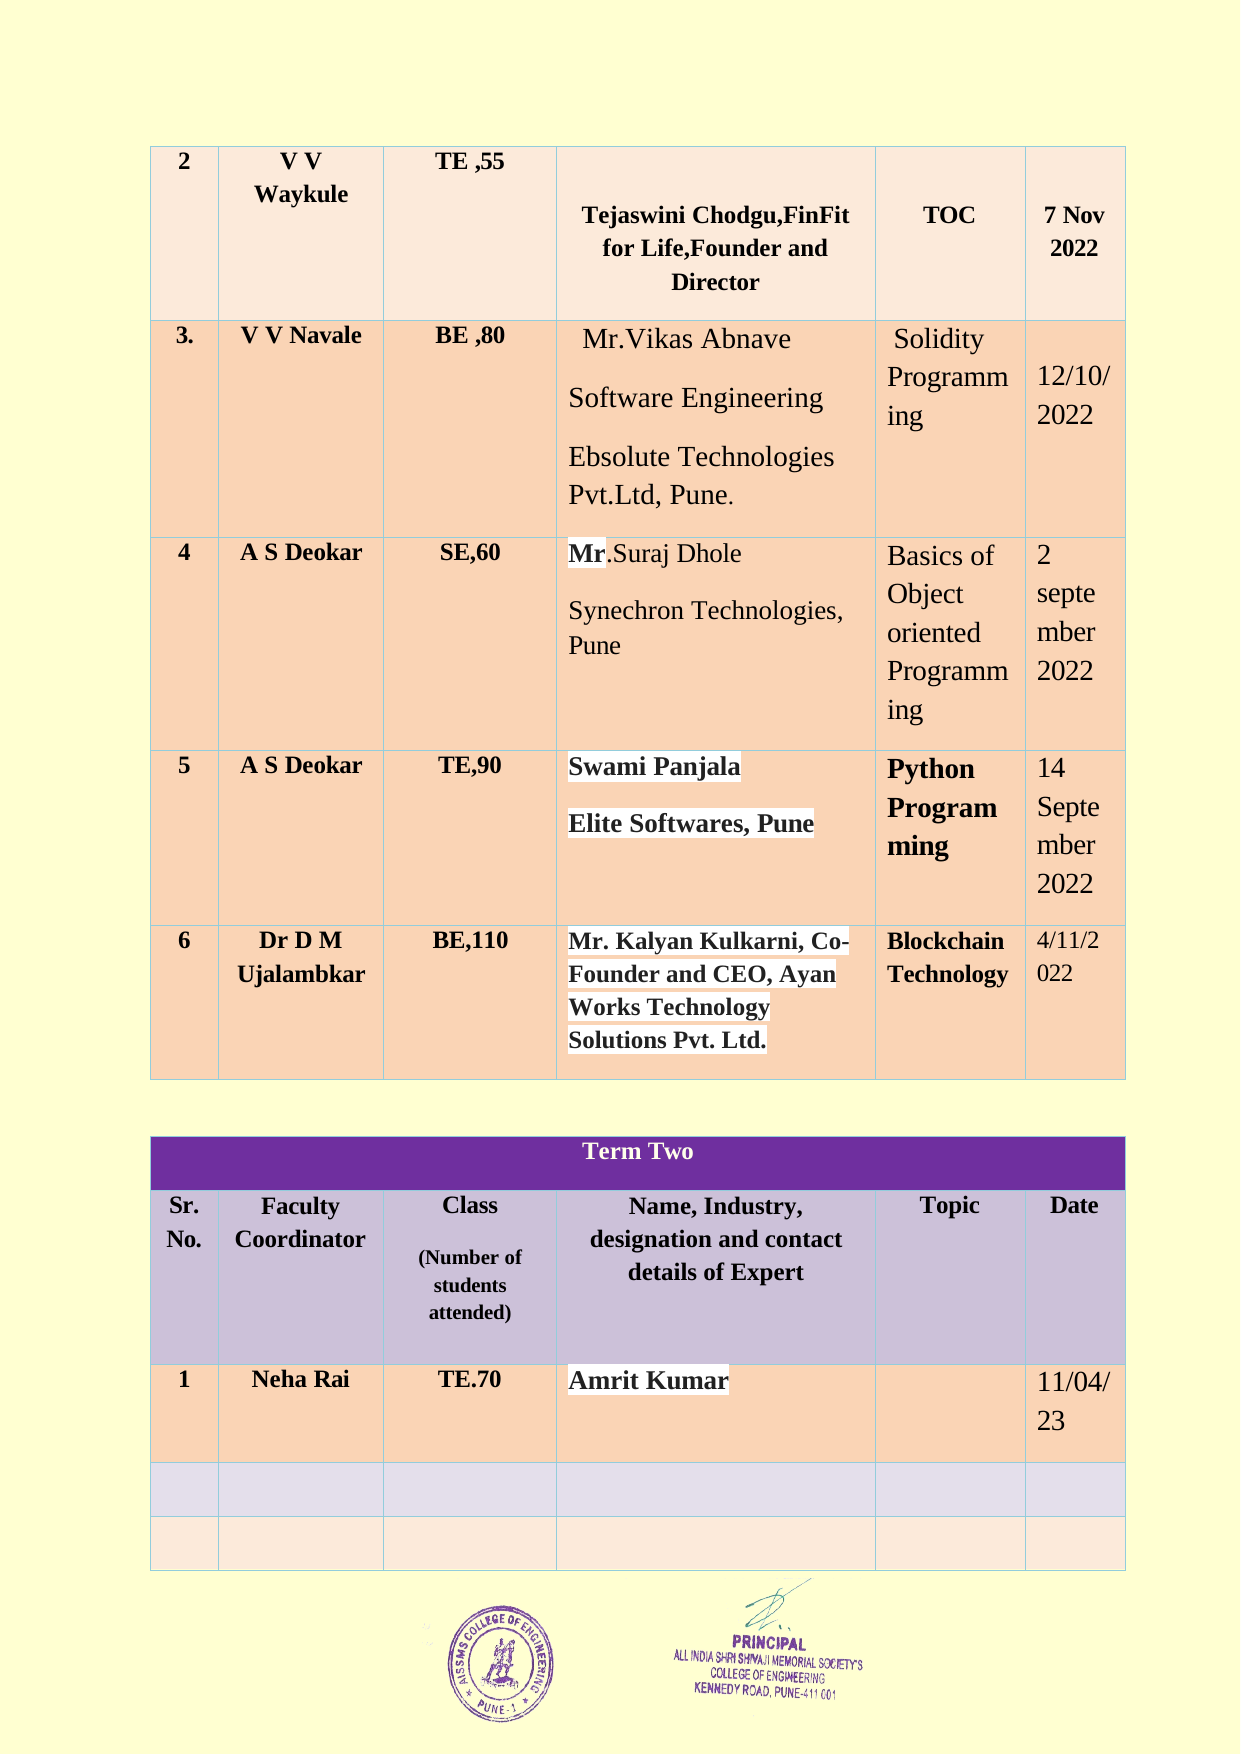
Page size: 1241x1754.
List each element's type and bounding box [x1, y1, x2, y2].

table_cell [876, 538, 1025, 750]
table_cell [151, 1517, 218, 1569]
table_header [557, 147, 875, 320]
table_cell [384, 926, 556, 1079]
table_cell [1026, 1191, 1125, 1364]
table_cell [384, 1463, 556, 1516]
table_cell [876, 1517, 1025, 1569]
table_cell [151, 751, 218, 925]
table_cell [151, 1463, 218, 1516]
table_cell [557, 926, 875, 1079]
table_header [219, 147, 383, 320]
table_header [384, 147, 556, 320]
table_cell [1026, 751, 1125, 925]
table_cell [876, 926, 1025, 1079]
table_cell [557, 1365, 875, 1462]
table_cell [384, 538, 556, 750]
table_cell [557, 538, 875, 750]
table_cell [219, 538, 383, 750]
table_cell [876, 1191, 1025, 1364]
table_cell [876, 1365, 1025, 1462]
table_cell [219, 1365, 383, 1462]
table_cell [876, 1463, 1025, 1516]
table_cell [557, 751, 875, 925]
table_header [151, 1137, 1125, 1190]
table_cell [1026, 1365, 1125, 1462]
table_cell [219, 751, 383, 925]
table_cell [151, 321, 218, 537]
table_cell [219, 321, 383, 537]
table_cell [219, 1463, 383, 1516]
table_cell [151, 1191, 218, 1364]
picture [421, 1578, 864, 1724]
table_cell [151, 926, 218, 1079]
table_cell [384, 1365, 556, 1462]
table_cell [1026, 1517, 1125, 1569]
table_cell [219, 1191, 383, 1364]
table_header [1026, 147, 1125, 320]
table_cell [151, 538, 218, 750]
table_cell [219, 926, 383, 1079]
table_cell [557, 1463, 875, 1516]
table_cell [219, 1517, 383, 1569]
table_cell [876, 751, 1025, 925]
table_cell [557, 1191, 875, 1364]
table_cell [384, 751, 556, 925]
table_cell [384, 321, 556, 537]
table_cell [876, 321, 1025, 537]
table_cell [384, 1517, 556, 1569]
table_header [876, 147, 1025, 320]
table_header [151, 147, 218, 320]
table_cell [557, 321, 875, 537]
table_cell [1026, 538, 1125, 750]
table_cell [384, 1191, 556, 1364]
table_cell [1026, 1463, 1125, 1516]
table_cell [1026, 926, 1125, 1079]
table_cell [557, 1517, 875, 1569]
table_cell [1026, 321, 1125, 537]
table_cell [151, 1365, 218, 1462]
